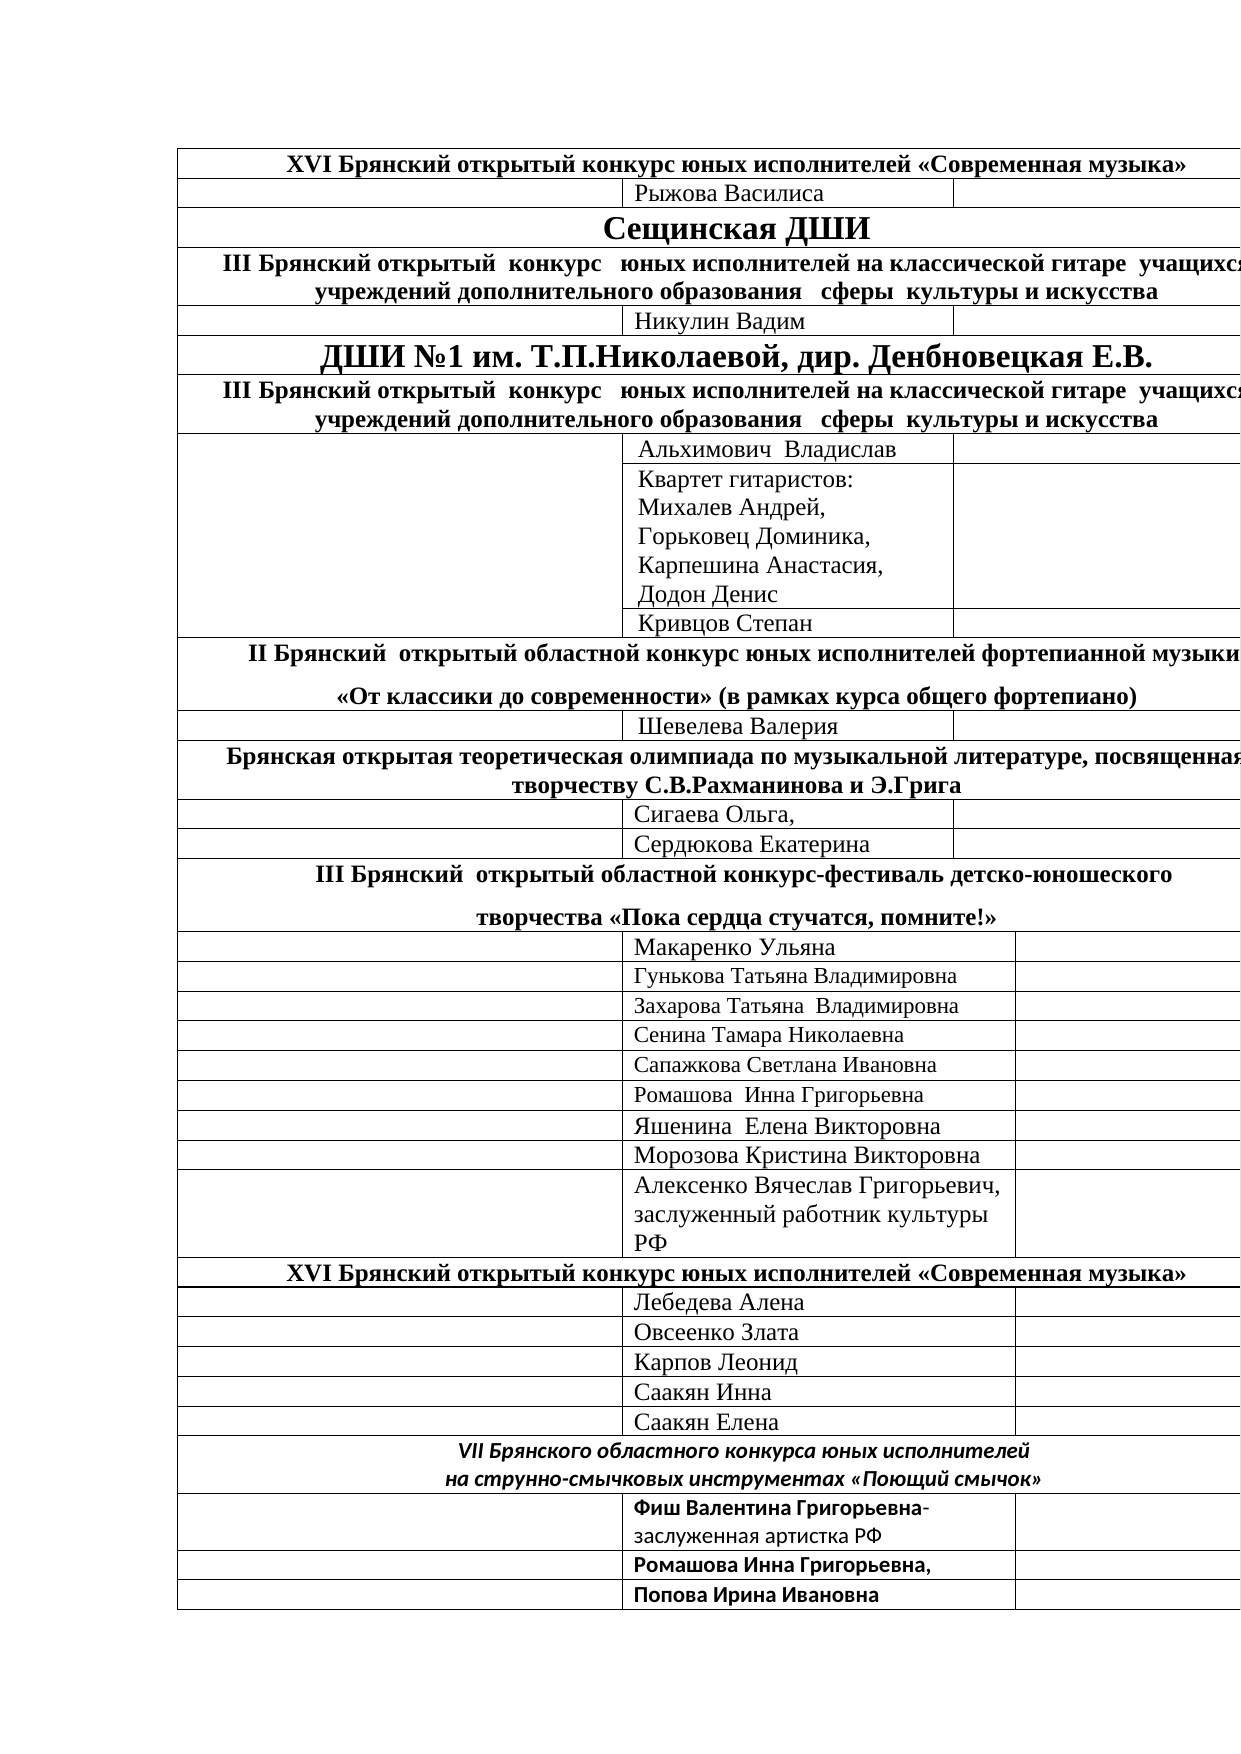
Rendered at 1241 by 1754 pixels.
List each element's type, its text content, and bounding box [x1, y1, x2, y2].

table_cell VII Брянского областного конкурса юных исполнителей на струнно-смычковых инструментах «Поющий смычок» [178, 1436, 1240, 1492]
table_cell [178, 1021, 622, 1050]
table_cell [954, 464, 1240, 607]
table_cell [1016, 1051, 1240, 1080]
table_cell [178, 1051, 622, 1080]
table_cell [178, 1288, 622, 1316]
table_cell Сещинская ДШИ [178, 208, 1240, 247]
table_cell Овсеенко Злата [623, 1317, 1015, 1346]
table_cell [178, 306, 622, 335]
table_cell [954, 306, 1240, 335]
table_cell [1016, 1407, 1240, 1435]
table_cell [178, 1141, 622, 1169]
table_cell [954, 434, 1240, 463]
table_cell Лебедева Алена [623, 1288, 1015, 1316]
table_cell [954, 179, 1240, 207]
table_cell Гунькова Татьяна Владимировна [623, 962, 1015, 991]
table_cell III Брянский открытый областной конкурс-фестиваль детско-юношеского творчества «Пока сердца стучатся, помните!» [178, 859, 1240, 931]
table_cell [1016, 992, 1240, 1020]
table_cell Сердюкова Екатерина [623, 829, 953, 858]
table_cell ДШИ №1 им. Т.П.Николаевой, дир. Денбновецкая Е.В. [178, 336, 1240, 374]
table_cell [178, 179, 622, 207]
table_cell [178, 1551, 622, 1579]
table_cell [1016, 1288, 1240, 1316]
table_cell Кривцов Степан [623, 609, 953, 637]
table_cell Яшенина Елена Викторовна [623, 1111, 1015, 1139]
table_cell [178, 800, 622, 828]
table_cell [178, 932, 622, 961]
table_cell Рыжова Василиса [623, 179, 953, 207]
table_cell Сигаева Ольга, [623, 800, 953, 828]
table_cell [1016, 932, 1240, 961]
table_cell Сапажкова Светлана Ивановна [623, 1051, 1015, 1080]
table_cell Морозова Кристина Викторовна [623, 1141, 1015, 1169]
table_cell [178, 434, 622, 637]
table_cell [1016, 1551, 1240, 1579]
table_cell [178, 711, 622, 740]
table_cell [178, 1317, 622, 1346]
table_cell Захарова Татьяна Владимировна [623, 992, 1015, 1020]
table_cell Сенина Тамара Николаевна [623, 1021, 1015, 1050]
table_cell Карпов Леонид [623, 1347, 1015, 1376]
table_cell [1016, 1317, 1240, 1346]
table_cell XVI Брянский открытый конкурс юных исполнителей «Современная музыка» [178, 149, 1240, 177]
table_cell [954, 711, 1240, 740]
table_cell Саакян Елена [623, 1407, 1015, 1435]
table_cell [954, 829, 1240, 858]
table_cell Брянская открытая теоретическая олимпиада по музыкальной литературе, посвященная творчеству С.В.Рахманинова и Э.Грига [178, 741, 1240, 798]
table_cell [1016, 962, 1240, 991]
table_cell [954, 800, 1240, 828]
table_cell II Брянский открытый областной конкурс юных исполнителей фортепианной музыки «От классики до современности» (в рамках курса общего фортепиано) [178, 638, 1240, 710]
table_cell [178, 1407, 622, 1435]
table_cell Ромашова Инна Григорьевна [623, 1081, 1015, 1110]
table_cell [1016, 1141, 1240, 1169]
table_cell [178, 1580, 622, 1609]
table_cell Никулин Вадим [623, 306, 953, 335]
table_cell [178, 962, 622, 991]
table_cell Попова Ирина Ивановна [623, 1580, 1015, 1609]
table_cell [954, 609, 1240, 637]
table_cell [1016, 1347, 1240, 1376]
table_cell Ромашова Инна Григорьевна, [623, 1551, 1015, 1579]
table_cell [178, 1377, 622, 1406]
table_cell Саакян Инна [623, 1377, 1015, 1406]
table_cell Квартет гитаристов: Михалев Андрей, Горьковец Доминика, Карпешина Анастасия, Додон Денис [623, 464, 953, 607]
table_cell [1016, 1377, 1240, 1406]
table_cell Шевелева Валерия [623, 711, 953, 740]
table_cell Фиш Валентина Григорьевна- заслуженная артистка РФ [623, 1494, 1015, 1549]
table_cell [1016, 1170, 1240, 1257]
table_cell [178, 992, 622, 1020]
table_cell [178, 1494, 622, 1549]
table_cell [1016, 1021, 1240, 1050]
table_cell XVI Брянский открытый конкурс юных исполнителей «Современная музыка» [178, 1258, 1240, 1286]
table_cell [1016, 1111, 1240, 1139]
table_cell Алексенко Вячеслав Григорьевич, заслуженный работник культуры РФ [623, 1170, 1015, 1257]
table_cell [178, 1111, 622, 1139]
table_cell [178, 1170, 622, 1257]
table_cell Макаренко Ульяна [623, 932, 1015, 961]
table_cell [1016, 1494, 1240, 1549]
table_cell [1016, 1580, 1240, 1609]
table_cell [1016, 1081, 1240, 1110]
table_cell [178, 1081, 622, 1110]
table_cell [178, 829, 622, 858]
table_cell Альхимович Владислав [623, 434, 953, 463]
table_cell [178, 1347, 622, 1376]
